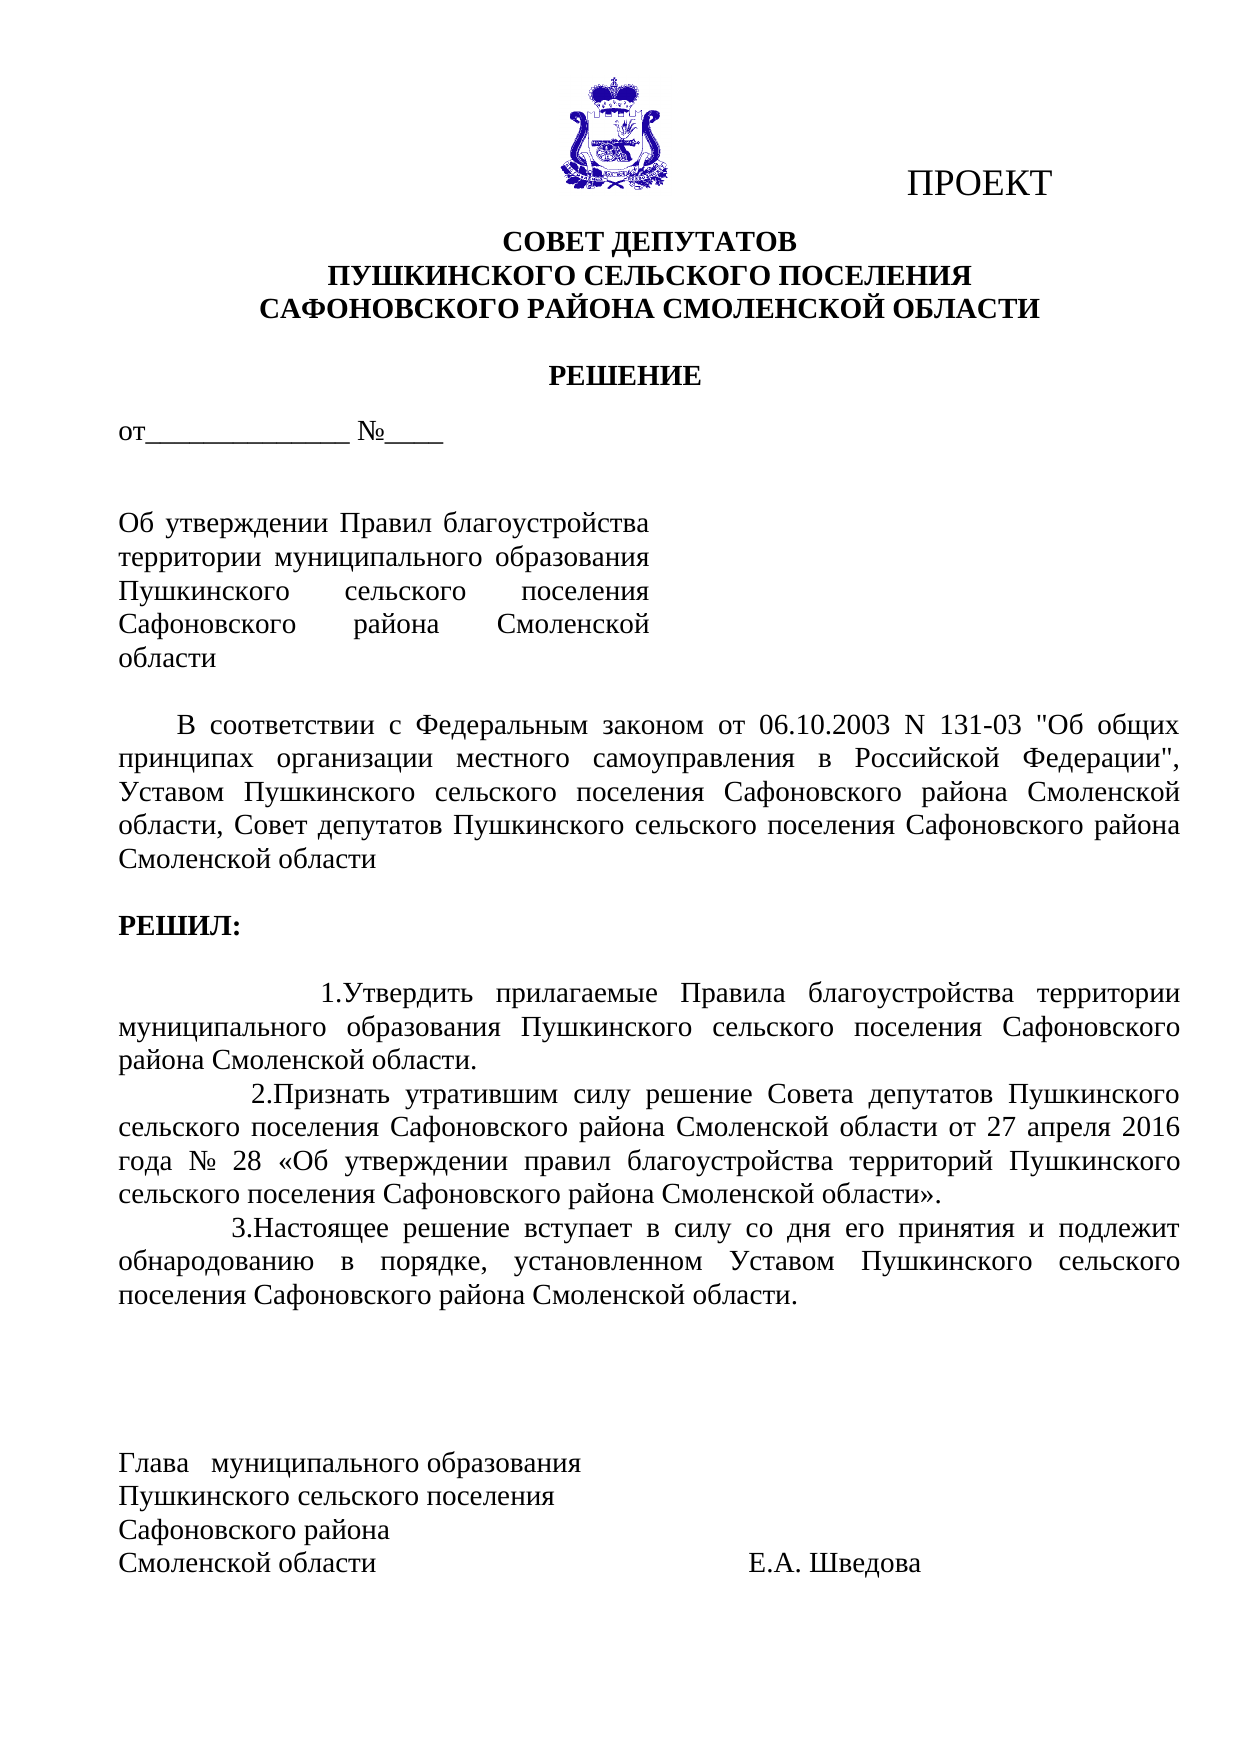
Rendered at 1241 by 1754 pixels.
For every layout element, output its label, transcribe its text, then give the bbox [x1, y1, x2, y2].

text Об утверждении Правил благоустройства территории муниципального образования Пушкинского сельского поселения Сафоновского района Смоленской области [118, 506, 650, 673]
text РЕШИЛ: [118, 908, 1181, 942]
picture [559, 75, 672, 196]
text 1.Утвердить прилагаемые Правила благоустройства территории муниципального образования Пушкинского сельского поселения Сафоновского района Смоленской области. [118, 975, 1181, 1076]
text Смоленской области Е.А. Шведова [118, 1545, 1181, 1579]
text САФОНОВСКОГО РАЙОНА СМОЛЕНСКОЙ ОБЛАСТИ [118, 291, 1181, 325]
text ПРОЕКТ [118, 75, 1181, 203]
text ПУШКИНСКОГО СЕЛЬСКОГО ПОСЕЛЕНИЯ [118, 258, 1181, 291]
text В соответствии с Федеральным законом от 06.10.2003 N 131-03 "Об общих принципах организации местного самоуправления в Российской Федерации", Уставом Пушкинского сельского поселения Сафоновского района Смоленской области, Совет депутатов Пушкинского сельского поселения Сафоновского района Смоленской области [118, 707, 1181, 874]
text от______________ №____ [118, 413, 1181, 446]
text Пушкинского сельского поселения [118, 1478, 1181, 1512]
text СОВЕТ ДЕПУТАТОВ [118, 224, 1181, 258]
text 3.Настоящее решение вступает в силу со дня его принятия и подлежит обнародованию в порядке, установленном Уставом Пушкинского сельского поселения Сафоновского района Смоленской области. [118, 1210, 1181, 1311]
text РЕШЕНИЕ [118, 358, 1181, 392]
text 2.Признать утратившим силу решение Совета депутатов Пушкинского сельского поселения Сафоновского района Смоленской области от 27 апреля 2016 года № 28 «Об утверждении правил благоустройства территорий Пушкинского сельского поселения Сафоновского района Смоленской области». [118, 1076, 1181, 1210]
text Глава муниципального образования [118, 1445, 1181, 1478]
text Сафоновского района [118, 1512, 1181, 1545]
